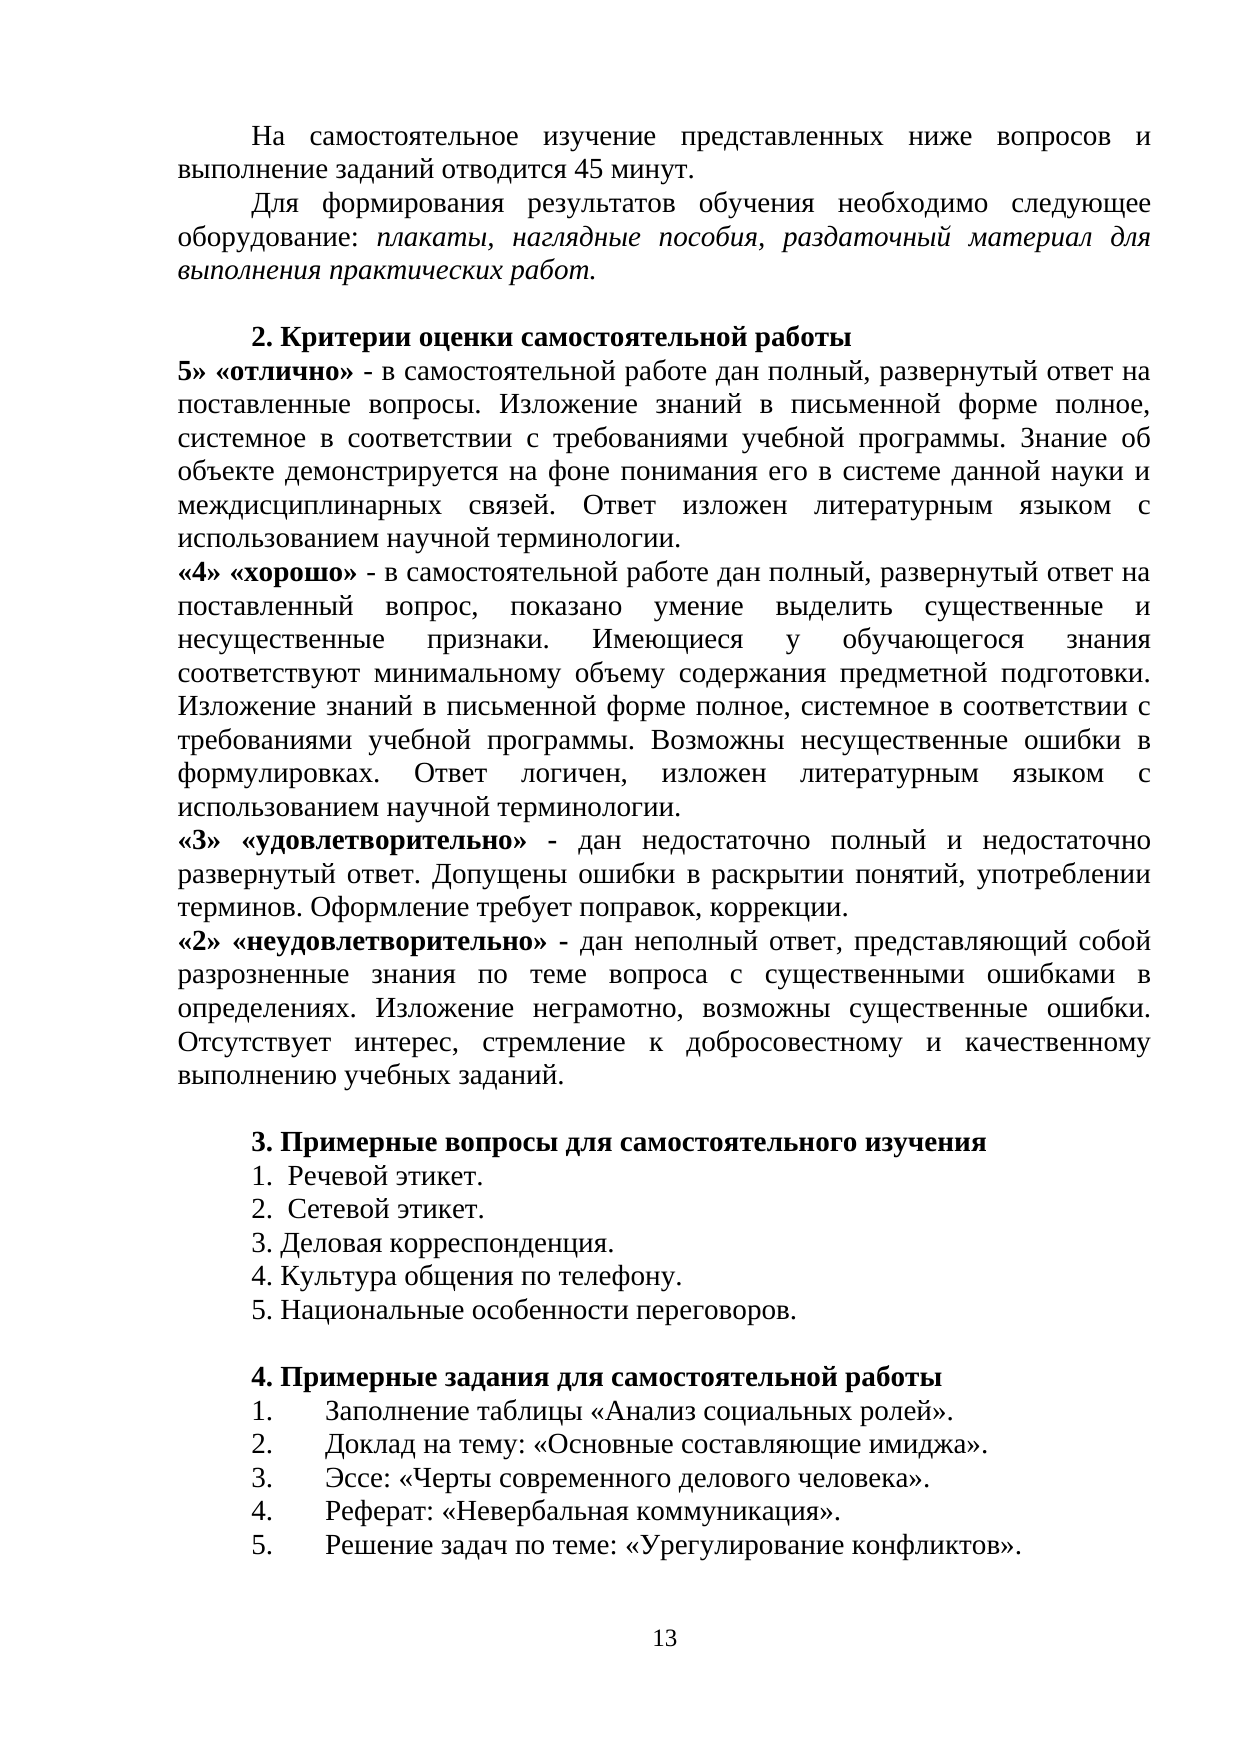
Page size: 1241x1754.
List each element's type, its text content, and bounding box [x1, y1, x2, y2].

text «4» «хорошо» - в самостоятельной работе дан полный, развернутый ответ на поставленный вопрос, показано умение выделить существенные и несущественные признаки. Имеющиеся у обучающегося знания соответствуют минимальному объему содержания предметной подготовки. Изложение знаний в письменной форме полное, системное в соответствии с требованиями учебной программы. Возможны несущественные ошибки в формулировках. Ответ логичен, изложен литературным языком с использованием научной терминологии. [177, 554, 1152, 822]
text 1. Речевой этикет. [177, 1158, 1152, 1191]
text 5» «отлично» - в самостоятельной работе дан полный, развернутый ответ на поставленные вопросы. Изложение знаний в письменной форме полное, системное в соответствии с требованиями учебной программы. Знание об объекте демонстрируется на фоне понимания его в системе данной науки и междисциплинарных связей. Ответ изложен литературным языком с использованием научной терминологии. [177, 353, 1152, 554]
text 2. Доклад на тему: «Основные составляющие имиджа». [177, 1426, 1152, 1460]
text 4. Реферат: «Невербальная коммуникация». [177, 1493, 1152, 1527]
text 3. Деловая корреспонденция. [177, 1225, 1152, 1258]
text 5. Национальные особенности переговоров. [177, 1292, 1152, 1326]
text 4. Культура общения по телефону. [177, 1258, 1152, 1292]
text 2. Сетевой этикет. [177, 1191, 1152, 1225]
text «3» «удовлетворительно» - дан недостаточно полный и недостаточно развернутый ответ. Допущены ошибки в раскрытии понятий, употреблении терминов. Оформление требует поправок, коррекции. [177, 822, 1152, 923]
text 5. Решение задач по теме: «Урегулирование конфликтов». [177, 1527, 1152, 1560]
text 4. Примерные задания для самостоятельной работы [177, 1359, 1152, 1393]
text На самостоятельное изучение представленных ниже вопросов и выполнение заданий отводится 45 минут. [177, 118, 1152, 185]
text 1. Заполнение таблицы «Анализ социальных ролей». [177, 1393, 1152, 1426]
text «2» «неудовлетворительно» - дан неполный ответ, представляющий собой разрозненные знания по теме вопроса с существенными ошибками в определениях. Изложение неграмотно, возможны существенные ошибки. Отсутствует интерес, стремление к добросовестному и качественному выполнению учебных заданий. [177, 923, 1152, 1091]
text 2. Критерии оценки самостоятельной работы [177, 319, 1152, 353]
text 3. Примерные вопросы для самостоятельного изучения [177, 1124, 1152, 1158]
text 3. Эссе: «Черты современного делового человека». [177, 1460, 1152, 1493]
text Для формирования результатов обучения необходимо следующее оборудование: плакаты, наглядные пособия, раздаточный материал для выполнения практических работ. [177, 185, 1152, 286]
